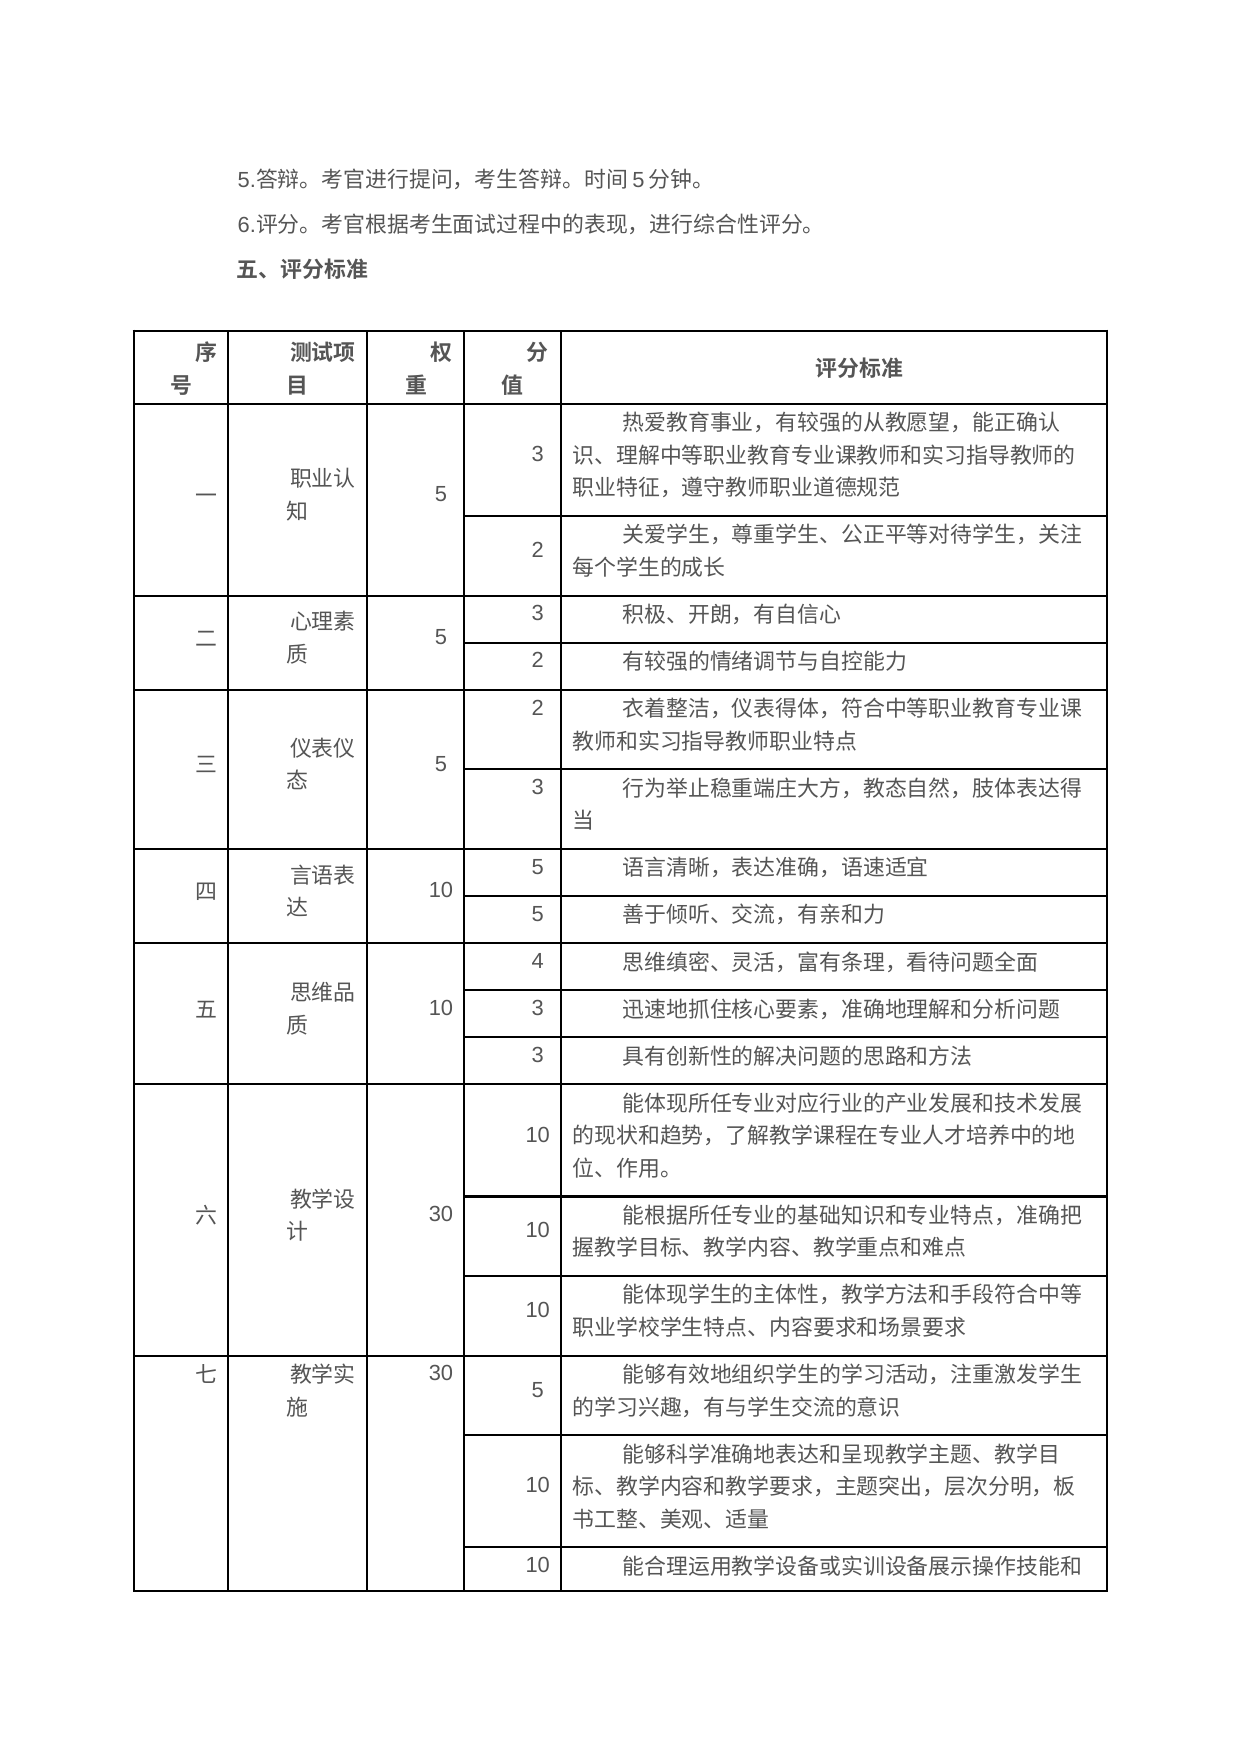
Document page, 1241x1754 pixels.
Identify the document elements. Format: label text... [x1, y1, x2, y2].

table_cell 行为举止稳重端庄大方，教态自然，肢体表达得当 [562, 770, 1106, 848]
table_cell 10 [465, 1198, 560, 1275]
table_cell 五 [135, 944, 227, 1083]
text 6.评分。考官根据考生面试过程中的表现，进行综合性评分。 [187, 207, 1053, 239]
table_cell 5 [368, 691, 463, 848]
table_cell 30 [368, 1357, 463, 1590]
table_cell 关爱学生，尊重学生、公正平等对待学生，关注每个学生的成长 [562, 517, 1106, 594]
table_cell 积极、开朗，有自信心 [562, 597, 1106, 642]
table_cell 3 [465, 405, 560, 515]
table_cell 仪表仪态 [229, 691, 366, 848]
table_cell 具有创新性的解决问题的思路和方法 [562, 1038, 1106, 1083]
table_cell 二 [135, 597, 227, 689]
table_cell 5 [368, 405, 463, 594]
table_cell 六 [135, 1085, 227, 1354]
table_cell 善于倾听、交流，有亲和力 [562, 897, 1106, 942]
table_cell 5 [368, 597, 463, 689]
table_cell 教学设计 [229, 1085, 366, 1354]
table_cell 能够科学准确地表达和呈现教学主题、教学目标、教学内容和教学要求，主题突出，层次分明，板书工整、美观、适量 [562, 1436, 1106, 1546]
table_cell 10 [368, 850, 463, 942]
table_cell 30 [368, 1085, 463, 1354]
table_cell 10 [368, 944, 463, 1083]
table_cell 语言清晰，表达准确，语速适宜 [562, 850, 1106, 895]
table_cell 2 [465, 691, 560, 768]
table_cell 三 [135, 691, 227, 848]
table_cell 3 [465, 770, 560, 848]
table_cell 四 [135, 850, 227, 942]
table_cell 能体现所任专业对应行业的产业发展和技术发展的现状和趋势，了解教学课程在专业人才培养中的地位、作用。 [562, 1085, 1106, 1195]
table_cell 热爱教育事业，有较强的从教愿望，能正确认识、理解中等职业教育专业课教师和实习指导教师的职业特征，遵守教师职业道德规范 [562, 405, 1106, 515]
table_cell 5 [465, 897, 560, 942]
table_cell 七 [135, 1357, 227, 1590]
table_cell 10 [465, 1436, 560, 1546]
table_cell 4 [465, 944, 560, 989]
table_cell 衣着整洁，仪表得体，符合中等职业教育专业课教师和实习指导教师职业特点 [562, 691, 1106, 768]
table_cell 10 [465, 1548, 560, 1590]
table_cell 10 [465, 1277, 560, 1354]
table_header 评分标准 [562, 332, 1106, 403]
table_cell 3 [465, 1038, 560, 1083]
table_cell 2 [465, 517, 560, 594]
table_cell 一 [135, 405, 227, 594]
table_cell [562, 1548, 1106, 1590]
table_header 序号 [135, 332, 227, 403]
table_cell 迅速地抓住核心要素，准确地理解和分析问题 [562, 991, 1106, 1036]
table_cell 能够有效地组织学生的学习活动，注重激发学生的学习兴趣，有与学生交流的意识 [562, 1357, 1106, 1434]
text 5.答辩。考官进行提问，考生答辩。时间5分钟。 [187, 162, 1053, 194]
table_cell 能体现学生的主体性，教学方法和手段符合中等职业学校学生特点、内容要求和场景要求 [562, 1277, 1106, 1354]
table_cell 5 [465, 1357, 560, 1434]
table_header 测试项目 [229, 332, 366, 403]
table_header 分值 [465, 332, 560, 403]
table_cell 言语表达 [229, 850, 366, 942]
table_cell 5 [465, 850, 560, 895]
table_cell 心理素质 [229, 597, 366, 689]
table_cell 思维品质 [229, 944, 366, 1083]
table_cell 2 [465, 644, 560, 689]
table_cell 职业认知 [229, 405, 366, 594]
table_cell 3 [465, 991, 560, 1036]
table_cell 思维缜密、灵活，富有条理，看待问题全面 [562, 944, 1106, 989]
text 五、评分标准 [187, 252, 1053, 284]
table_cell 10 [465, 1085, 560, 1195]
table_cell 3 [465, 597, 560, 642]
table_cell 教学实施 [229, 1357, 366, 1590]
table_cell 能根据所任专业的基础知识和专业特点，准确把握教学目标、教学内容、教学重点和难点 [562, 1198, 1106, 1275]
table_header 权重 [368, 332, 463, 403]
table_cell 有较强的情绪调节与自控能力 [562, 644, 1106, 689]
